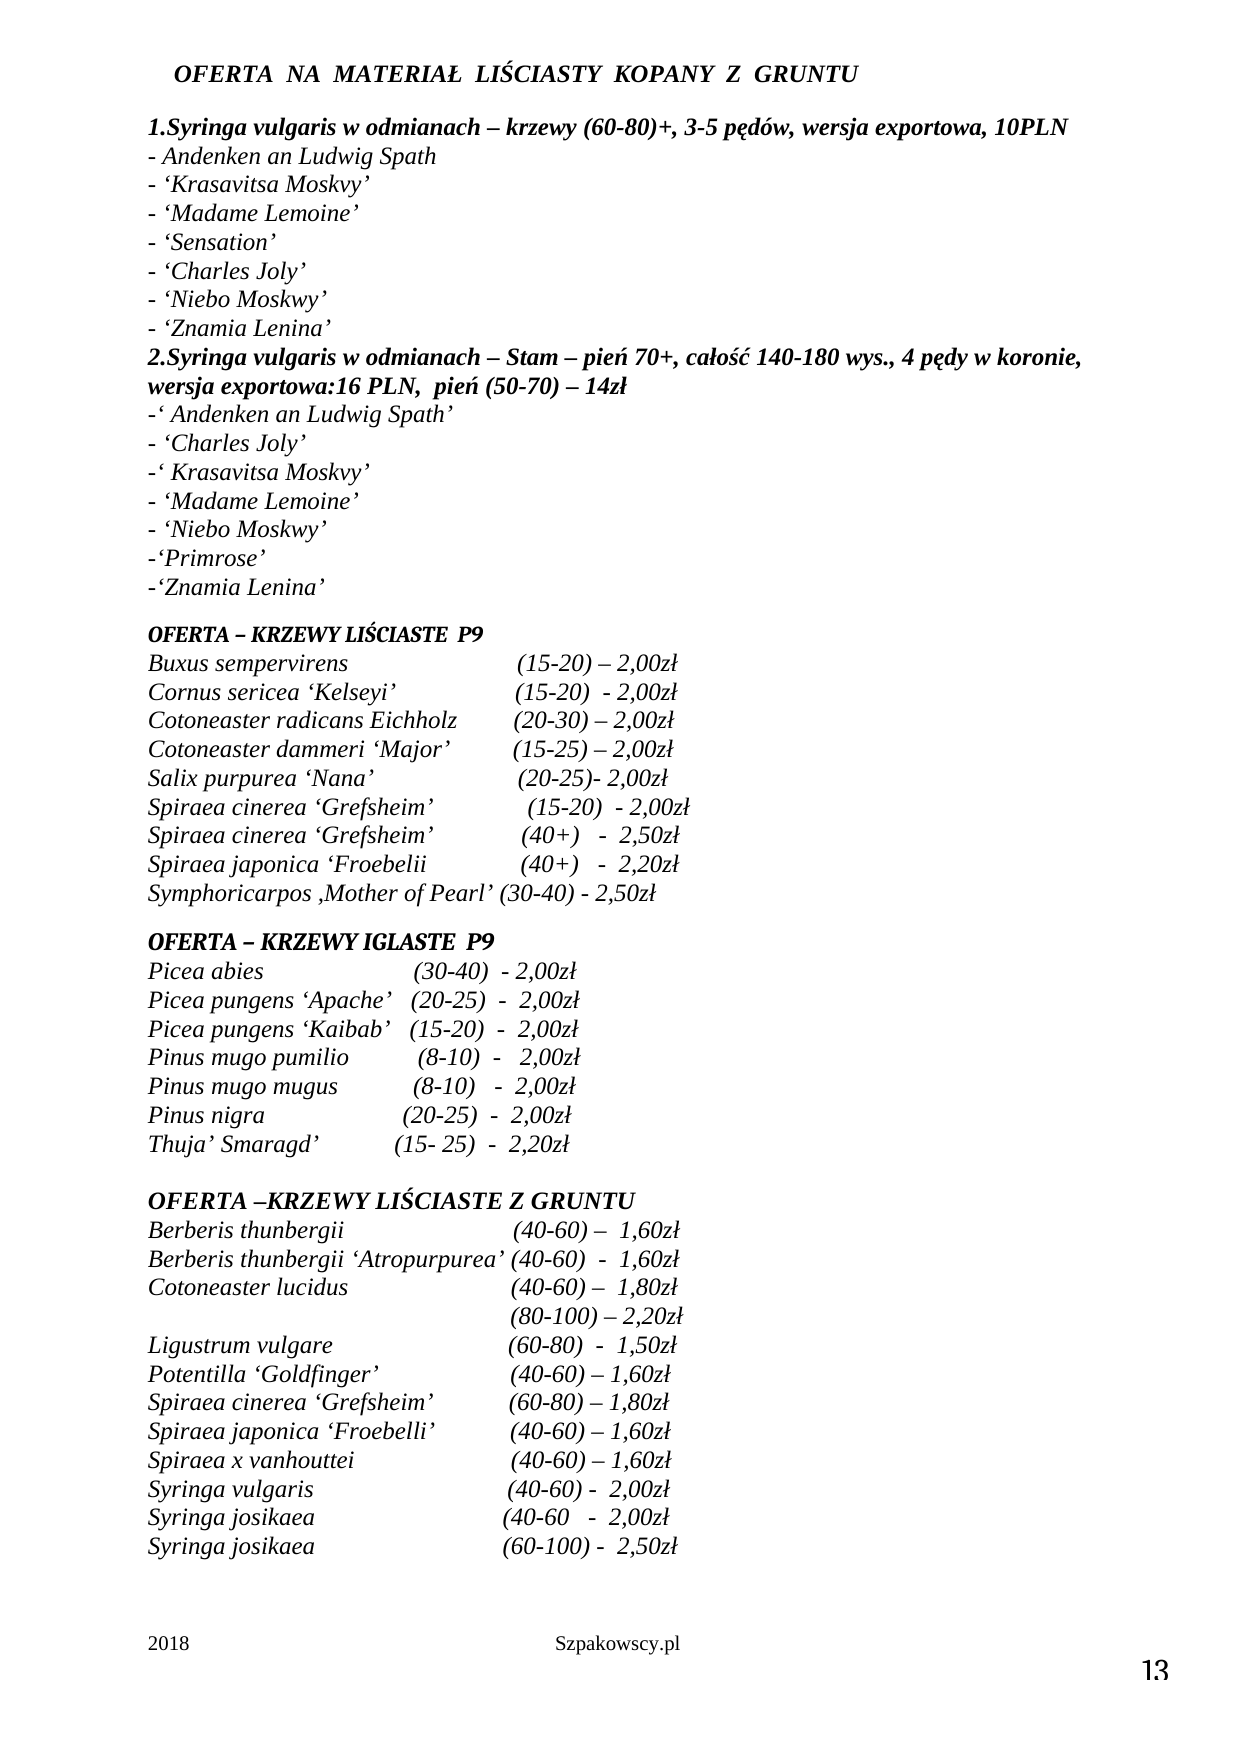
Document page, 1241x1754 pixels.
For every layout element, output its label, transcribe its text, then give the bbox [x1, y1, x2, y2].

text Cotoneaster radicans Eichholz (20-30) – 2,00zł [148, 705, 1137, 734]
text Pinus nigra (20-25) - 2,00zł [148, 1100, 1137, 1129]
text -‘Primrose’ [148, 543, 1137, 572]
text -‘ Krasavitsa Moskvy’ [148, 457, 1137, 486]
text OFERTA –KRZEWY LIŚCIASTE Z GRUNTU [148, 1186, 1137, 1215]
text Thuja’ Smaragd’ (15- 25) - 2,20zł [148, 1129, 1137, 1157]
text Syringa vulgaris (40-60) - 2,00zł [148, 1474, 1137, 1502]
text -‘Znamia Lenina’ [148, 572, 1137, 601]
text Berberis thunbergii (40-60) – 1,60zł [148, 1215, 1137, 1244]
text - ‘Madame Lemoine’ [148, 198, 1137, 227]
text Cotoneaster dammeri ‘Major’ (15-25) – 2,00zł [148, 734, 1137, 763]
text Picea pungens ‘Apache’ (20-25) - 2,00zł [148, 985, 1137, 1014]
subtitle OFERTA – KRZEWY IGLASTE P9 [148, 927, 1137, 956]
text - ‘Krasavitsa Moskvy’ [148, 169, 1137, 198]
text Potentilla ‘Goldfinger’ (40-60) – 1,60zł [148, 1359, 1137, 1387]
subtitle OFERTA – KRZEWY LIŚCIASTE P9 [148, 622, 1137, 648]
text OFERTA NA MATERIAŁ LIŚCIASTY KOPANY Z GRUNTU [148, 59, 1137, 88]
text - ‘Niebo Moskwy’ [148, 284, 1137, 313]
text Spiraea cinerea ‘Grefsheim’ (60-80) – 1,80zł [148, 1387, 1137, 1416]
text Pinus mugo mugus (8-10) - 2,00zł [148, 1071, 1137, 1100]
text -‘ Andenken an Ludwig Spath’ [148, 399, 1137, 428]
text 2.Syringa vulgaris w odmianach – Stam – pień 70+, całość 140-180 wys., 4 pędy w koronie, wersja exportowa:16 PLN, pień (50-70) – 14zł [148, 342, 1137, 399]
text Spiraea japonica ‘Froebelii (40+) - 2,20zł [148, 849, 1137, 878]
text Berberis thunbergii ‘Atropurpurea’ (40-60) - 1,60zł [148, 1244, 1137, 1272]
text Buxus sempervirens (15-20) – 2,00zł [148, 648, 1137, 677]
text Spiraea cinerea ‘Grefsheim’ (15-20) - 2,00zł [148, 792, 1137, 820]
text Cornus sericea ‘Kelseyi’ (15-20) - 2,00zł [148, 677, 1137, 705]
text Spiraea cinerea ‘Grefsheim’ (40+) - 2,50zł [148, 820, 1137, 849]
text Syringa josikaea (60-100) - 2,50zł [148, 1531, 1137, 1560]
text - ‘Charles Joly’ [148, 428, 1137, 457]
text Syringa josikaea (40-60 - 2,00zł [148, 1502, 1137, 1531]
text - ‘Znamia Lenina’ [148, 313, 1137, 342]
text 1.Syringa vulgaris w odmianach – krzewy (60-80)+, 3-5 pędów, wersja exportowa, 10PLN [148, 112, 1137, 141]
text Picea abies (30-40) - 2,00zł [148, 956, 1137, 985]
text Salix purpurea ‘Nana’ (20-25)- 2,00zł [148, 763, 1137, 792]
text - Andenken an Ludwig Spath [148, 141, 1137, 169]
text Pinus mugo pumilio (8-10) - 2,00zł [148, 1042, 1137, 1071]
text Picea pungens ‘Kaibab’ (15-20) - 2,00zł [148, 1014, 1137, 1042]
text - ‘Niebo Moskwy’ [148, 514, 1137, 543]
text - ‘Sensation’ [148, 227, 1137, 256]
text Ligustrum vulgare (60-80) - 1,50zł [148, 1330, 1137, 1359]
text - ‘Madame Lemoine’ [148, 486, 1137, 514]
text - ‘Charles Joly’ [148, 256, 1137, 284]
text Symphoricarpos ,Mother of Pearl’ (30-40) - 2,50zł [148, 878, 1137, 907]
text (80-100) – 2,20zł [148, 1301, 1137, 1330]
text Spiraea x vanhouttei (40-60) – 1,60zł [148, 1445, 1137, 1474]
text Spiraea japonica ‘Froebelli’ (40-60) – 1,60zł [148, 1416, 1137, 1445]
text Cotoneaster lucidus (40-60) – 1,80zł [148, 1272, 1137, 1301]
